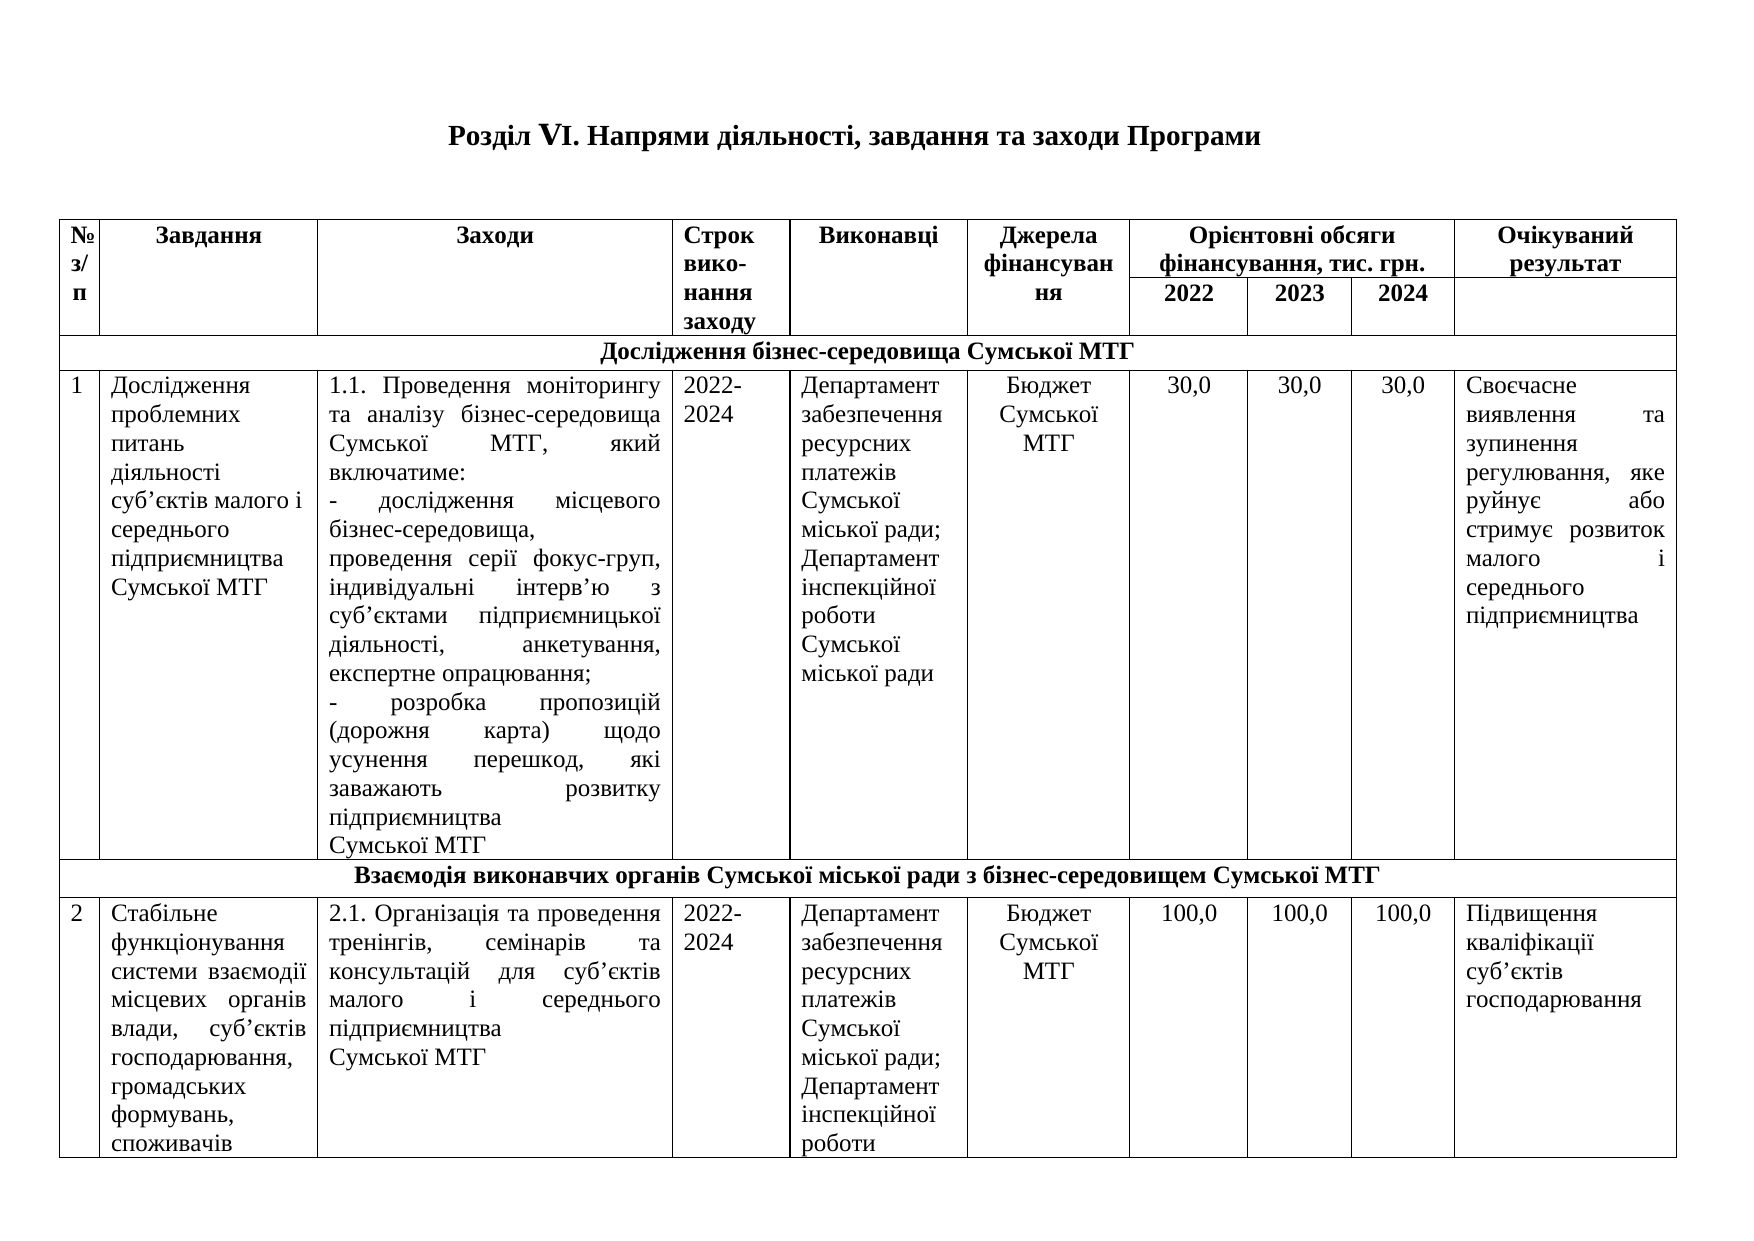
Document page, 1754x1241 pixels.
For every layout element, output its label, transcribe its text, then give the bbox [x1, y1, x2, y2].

table_cell 2022-2024 [673, 898, 789, 1157]
table_header Виконавці [791, 220, 967, 335]
table_cell 100,0 [1130, 898, 1247, 1157]
table_cell 30,0 [1130, 371, 1247, 859]
table_cell Департамент забезпечення ресурсних платежів Сумської міської ради; Департамент інспекційної роботи Сумської міської ради [791, 371, 967, 859]
table_header Заходи [318, 220, 672, 335]
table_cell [791, 898, 967, 1157]
table_cell 30,0 [1248, 371, 1351, 859]
table_cell Бюджет Сумської МТГ [968, 371, 1129, 859]
table_cell 1 [60, 371, 99, 859]
table_cell Дослідження проблемних питань діяльності суб’єктів малого і середнього підприємництва Сумської МТГ [100, 371, 317, 859]
table_header № з/п [60, 220, 99, 335]
table_cell 2023 [1248, 278, 1351, 335]
table_cell 100,0 [1352, 898, 1454, 1157]
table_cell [1455, 898, 1676, 1157]
table_header Завдання [100, 220, 317, 335]
table_cell 2022-2024 [673, 371, 789, 859]
table_cell Бюджет Сумської МТГ [968, 898, 1129, 1157]
table_cell 2022 [1130, 278, 1247, 335]
text Розділ ⅤІ. Напрями діяльності, завдання та заходи Програми [44, 118, 1665, 152]
table_cell 1.1. Проведення моніторингу та аналізу бізнес-середовища Сумської МТГ, який включатиме: - дослідження місцевого бізнес-середовища, проведення серії фокус-груп, індивідуальні інтерв’ю з суб’єктами підприємницької діяльності, анкетування, експертне опрацювання; - розробка пропозицій (дорожня карта) щодо усунення перешкод, які заважають розвитку підприємництва Сумської МТГ [318, 371, 672, 859]
table_cell 2 [60, 898, 99, 1157]
table_header Джерела фінансування [968, 220, 1129, 335]
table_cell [318, 898, 672, 1157]
table_cell 2024 [1352, 278, 1454, 335]
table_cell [100, 898, 317, 1157]
table_cell [1455, 278, 1676, 335]
table_cell Взаємодія виконавчих органів Сумської міської ради з бізнес-середовищем Сумської МТГ [60, 860, 1676, 897]
table_header Очікуваний результат [1455, 220, 1676, 277]
table_header Орієнтовні обсяги фінансування, тис. грн. [1130, 220, 1454, 277]
table_cell 100,0 [1248, 898, 1351, 1157]
table_cell Дослідження бізнес-середовища Сумської МТГ [60, 336, 1676, 369]
table_cell Своєчасне виявлення та зупинення регулювання, яке руйнує або стримує розвиток малого і середнього підприємництва [1455, 371, 1676, 859]
table_header Строк вико-нання заходу [673, 220, 789, 335]
table_cell 30,0 [1352, 371, 1454, 859]
